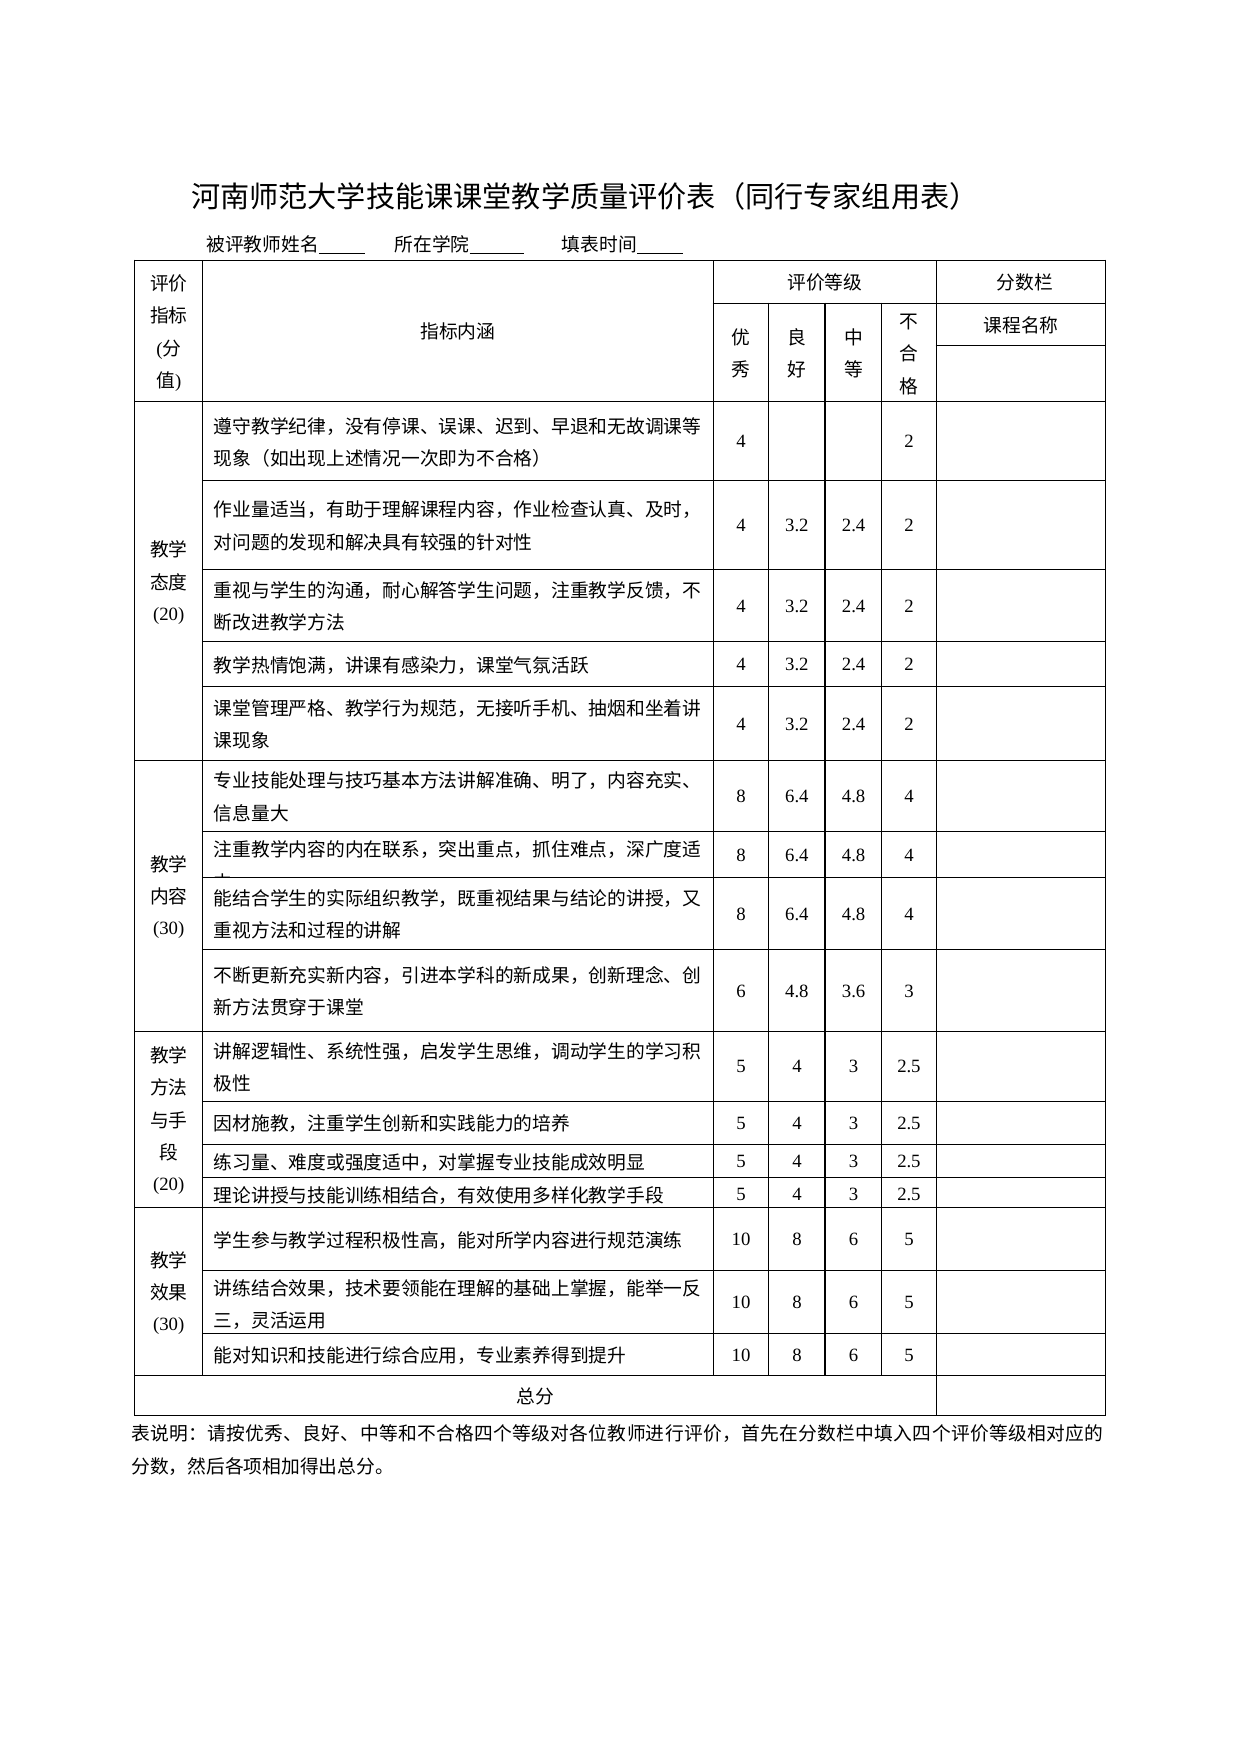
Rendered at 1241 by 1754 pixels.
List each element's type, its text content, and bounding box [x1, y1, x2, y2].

table_cell 4 [714, 642, 768, 686]
table_cell [826, 402, 881, 480]
table_cell 5 [714, 1178, 768, 1207]
table_cell 良好 [769, 304, 824, 401]
table_cell 2.4 [826, 570, 881, 641]
table_cell 6 [826, 1271, 881, 1333]
table_cell 教学热情饱满，讲课有感染力，课堂气氛活跃 [203, 642, 713, 686]
table_cell 不合格 [882, 304, 936, 401]
table_cell 学生参与教学过程积极性高，能对所学内容进行规范演练 [203, 1208, 713, 1270]
table_cell [937, 346, 1105, 401]
table_cell 8 [714, 878, 768, 949]
table_header 评价指标(分值) [135, 261, 202, 401]
table_cell 教学方法与手段(20) [135, 1032, 202, 1207]
table_cell 5 [714, 1145, 768, 1177]
table_cell 4 [882, 761, 936, 831]
table_cell 中等 [826, 304, 881, 401]
table_cell 练习量、难度或强度适中，对掌握专业技能成效明显 [203, 1145, 713, 1177]
table_cell [937, 402, 1105, 480]
table_cell 8 [769, 1208, 824, 1270]
table_cell 2 [882, 570, 936, 641]
table_cell 2.4 [826, 687, 881, 760]
table_cell [937, 1376, 1105, 1415]
table_cell 专业技能处理与技巧基本方法讲解准确、明了，内容充实、信息量大 [203, 761, 713, 831]
table_cell [937, 1102, 1105, 1144]
text 被评教师姓名 所在学院 填表时间 [187, 227, 1053, 259]
table_cell 总分 [135, 1376, 936, 1415]
table_cell [937, 761, 1105, 831]
table_cell 2 [882, 402, 936, 480]
table_cell 6 [826, 1208, 881, 1270]
table_cell 5 [714, 1102, 768, 1144]
table_cell 2.5 [882, 1145, 936, 1177]
table_cell [937, 950, 1105, 1031]
table_cell 遵守教学纪律，没有停课、误课、迟到、早退和无故调课等现象（如出现上述情况一次即为不合格） [203, 402, 713, 480]
table_cell 2 [882, 687, 936, 760]
table_cell 重视与学生的沟通，耐心解答学生问题，注重教学反馈，不断改进教学方法 [203, 570, 713, 641]
table_cell [937, 1208, 1105, 1270]
table_cell 不断更新充实新内容，引进本学科的新成果，创新理念、创新方法贯穿于课堂 [203, 950, 713, 1031]
table_cell 2.5 [882, 1178, 936, 1207]
table_cell 3.2 [769, 570, 824, 641]
table_cell 3 [882, 950, 936, 1031]
table_cell 6 [714, 950, 768, 1031]
table_cell 4 [714, 402, 768, 480]
table_cell 4 [769, 1032, 824, 1101]
table_cell 作业量适当，有助于理解课程内容，作业检查认真、及时，对问题的发现和解决具有较强的针对性 [203, 481, 713, 569]
table_header 评价等级 [714, 261, 936, 303]
table_cell 3.6 [826, 950, 881, 1031]
table_cell 10 [714, 1271, 768, 1333]
table_cell 8 [769, 1334, 824, 1375]
table_cell 8 [714, 832, 768, 877]
table_cell 能结合学生的实际组织教学，既重视结果与结论的讲授，又重视方法和过程的讲解 [203, 878, 713, 949]
table_cell [937, 1178, 1105, 1207]
table_cell [769, 402, 824, 480]
table_cell 2.5 [882, 1032, 936, 1101]
text 河南师范大学技能课课堂教学质量评价表（同行专家组用表） [113, 162, 1125, 227]
table_cell 4.8 [769, 950, 824, 1031]
table_cell 4 [769, 1102, 824, 1144]
table_cell 2.5 [882, 1102, 936, 1144]
table_cell 4 [714, 481, 768, 569]
table_cell 4.8 [826, 832, 881, 877]
table_cell 8 [769, 1271, 824, 1333]
table_cell 讲解逻辑性、系统性强，启发学生思维，调动学生的学习积极性 [203, 1032, 713, 1101]
table_cell [937, 1032, 1105, 1101]
table_cell 课堂管理严格、教学行为规范，无接听手机、抽烟和坐着讲课现象 [203, 687, 713, 760]
table_cell 2 [882, 481, 936, 569]
table_cell 3.2 [769, 642, 824, 686]
table_cell 3.2 [769, 481, 824, 569]
table_cell 5 [882, 1208, 936, 1270]
table_cell 6.4 [769, 761, 824, 831]
table_cell [937, 481, 1105, 569]
table_cell 5 [882, 1334, 936, 1375]
table_cell [937, 1145, 1105, 1177]
table_cell 因材施教，注重学生创新和实践能力的培养 [203, 1102, 713, 1144]
table_cell 4 [714, 570, 768, 641]
table_cell 4 [714, 687, 768, 760]
table_cell 2.4 [826, 481, 881, 569]
table_header 分数栏 [937, 261, 1105, 303]
table_cell 8 [714, 761, 768, 831]
table_cell 讲练结合效果，技术要领能在理解的基础上掌握，能举一反三，灵活运用 [203, 1271, 713, 1333]
table_cell 能对知识和技能进行综合应用，专业素养得到提升 [203, 1334, 713, 1375]
table_cell 5 [882, 1271, 936, 1333]
table_cell 4 [882, 832, 936, 877]
table_cell 5 [714, 1032, 768, 1101]
text 表说明：请按优秀、良好、中等和不合格四个等级对各位教师进行评价，首先在分数栏中填入四个评价等级相对应的分数，然后各项相加得出总分。 [131, 1416, 1105, 1481]
table_cell 优秀 [714, 304, 768, 401]
table_cell 10 [714, 1334, 768, 1375]
table_cell 10 [714, 1208, 768, 1270]
table_cell 3 [826, 1102, 881, 1144]
table_cell 3 [826, 1032, 881, 1101]
table_cell [937, 832, 1105, 877]
table_cell 3 [826, 1145, 881, 1177]
table_cell [937, 570, 1105, 641]
table_header 指标内涵 [203, 261, 713, 401]
table_cell 2.4 [826, 642, 881, 686]
table_cell 2 [882, 642, 936, 686]
table_cell [937, 878, 1105, 949]
table_cell 4 [769, 1178, 824, 1207]
table_cell 教学态度(20) [135, 402, 202, 760]
table_cell 教学内容(30) [135, 761, 202, 1031]
table_cell 课程名称 [937, 304, 1105, 345]
table_cell 理论讲授与技能训练相结合，有效使用多样化教学手段 [203, 1178, 713, 1207]
table_cell 3.2 [769, 687, 824, 760]
table_cell 6.4 [769, 878, 824, 949]
table_cell [937, 1271, 1105, 1333]
table_cell 注重教学内容的内在联系，突出重点，抓住难点，深广度适中 [203, 832, 713, 877]
table_cell 教学效果(30) [135, 1208, 202, 1375]
table_cell 6 [826, 1334, 881, 1375]
table_cell 6.4 [769, 832, 824, 877]
table_cell [937, 687, 1105, 760]
table_cell 4 [882, 878, 936, 949]
table_cell 4.8 [826, 761, 881, 831]
table_cell [937, 1334, 1105, 1375]
table_cell 4 [769, 1145, 824, 1177]
table_cell 4.8 [826, 878, 881, 949]
table_cell 3 [826, 1178, 881, 1207]
table_cell [937, 642, 1105, 686]
